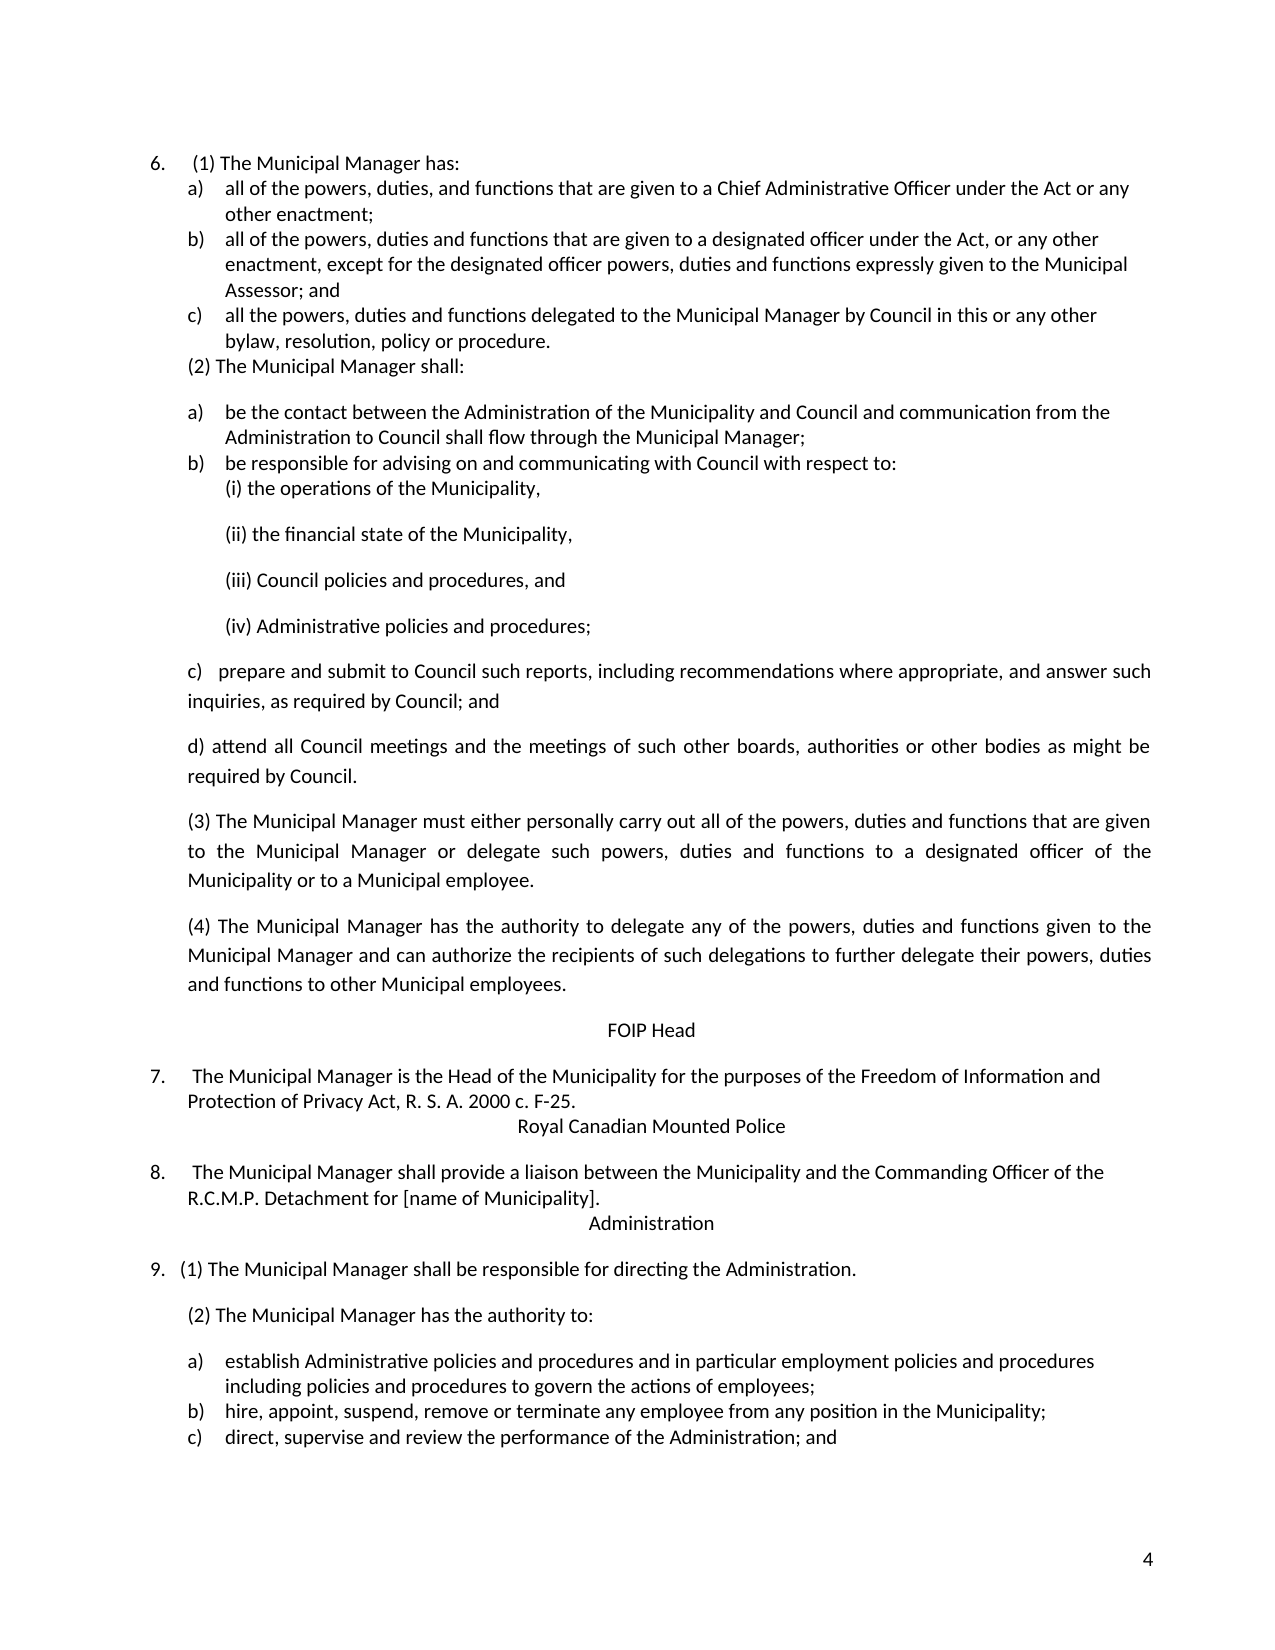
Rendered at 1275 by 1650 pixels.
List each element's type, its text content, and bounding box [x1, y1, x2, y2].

list direct, supervise and review the performance of the Administration; and [187, 1424, 1153, 1449]
text d) attend all Council meetings and the meetings of such other boards, authorities or other bodies as might be required by Council. [187, 734, 1153, 788]
list all of the powers, duties, and functions that are given to a Chief Administrative Officer under the Act or any other enactment; [187, 175, 1153, 226]
text 9. (1) The Municipal Manager shall be responsible for directing the Administration. [150, 1256, 1153, 1282]
text (i) the operations of the Municipality, [225, 475, 1153, 501]
list all the powers, duties and functions delegated to the Municipal Manager by Council in this or any other bylaw, resolution, policy or procedure. [187, 302, 1153, 353]
list The Municipal Manager is the Head of the Municipality for the purposes of the Freedom of Information and Protection of Privacy Act, R. S. A. 2000 c. F-25. [150, 1063, 1153, 1114]
list all of the powers, duties and functions that are given to a designated officer under the Act, or any other enactment, except for the designated officer powers, duties and functions expressly given to the Municipal Assessor; and [187, 226, 1153, 302]
text (iii) Council policies and procedures, and [225, 567, 1153, 592]
list establish Administrative policies and procedures and in particular employment policies and procedures including policies and procedures to govern the actions of employees; [187, 1348, 1153, 1399]
text (2) The Municipal Manager shall: [187, 353, 1153, 379]
text c) prepare and submit to Council such reports, including recommendations where appropriate, and answer such inquiries, as required by Council; and [187, 659, 1153, 713]
list be the contact between the Administration of the Municipality and Council and communication from the Administration to Council shall flow through the Municipal Manager; [187, 399, 1153, 450]
text (ii) the financial state of the Municipality, [225, 521, 1153, 547]
text FOIP Head [150, 1017, 1153, 1042]
list The Municipal Manager shall provide a liaison between the Municipality and the Commanding Officer of the R.C.M.P. Detachment for [name of Municipality]. [150, 1159, 1153, 1210]
text (3) The Municipal Manager must either personally carry out all of the powers, duties and functions that are given to the Municipal Manager or delegate such powers, duties and functions to a designated officer of the Municipality or to a Municipal employee. [187, 809, 1153, 892]
text (2) The Municipal Manager has the authority to: [150, 1302, 1153, 1327]
list (1) The Municipal Manager has: [150, 150, 1153, 175]
text Administration [150, 1210, 1153, 1236]
list be responsible for advising on and communicating with Council with respect to: [187, 450, 1153, 475]
text (4) The Municipal Manager has the authority to delegate any of the powers, duties and functions given to the Municipal Manager and can authorize the recipients of such delegations to further delegate their powers, duties and functions to other Municipal employees. [187, 913, 1153, 997]
text Royal Canadian Mounted Police [150, 1114, 1153, 1139]
list hire, appoint, suspend, remove or terminate any employee from any position in the Municipality; [187, 1399, 1153, 1424]
text (iv) Administrative policies and procedures; [225, 613, 1153, 638]
